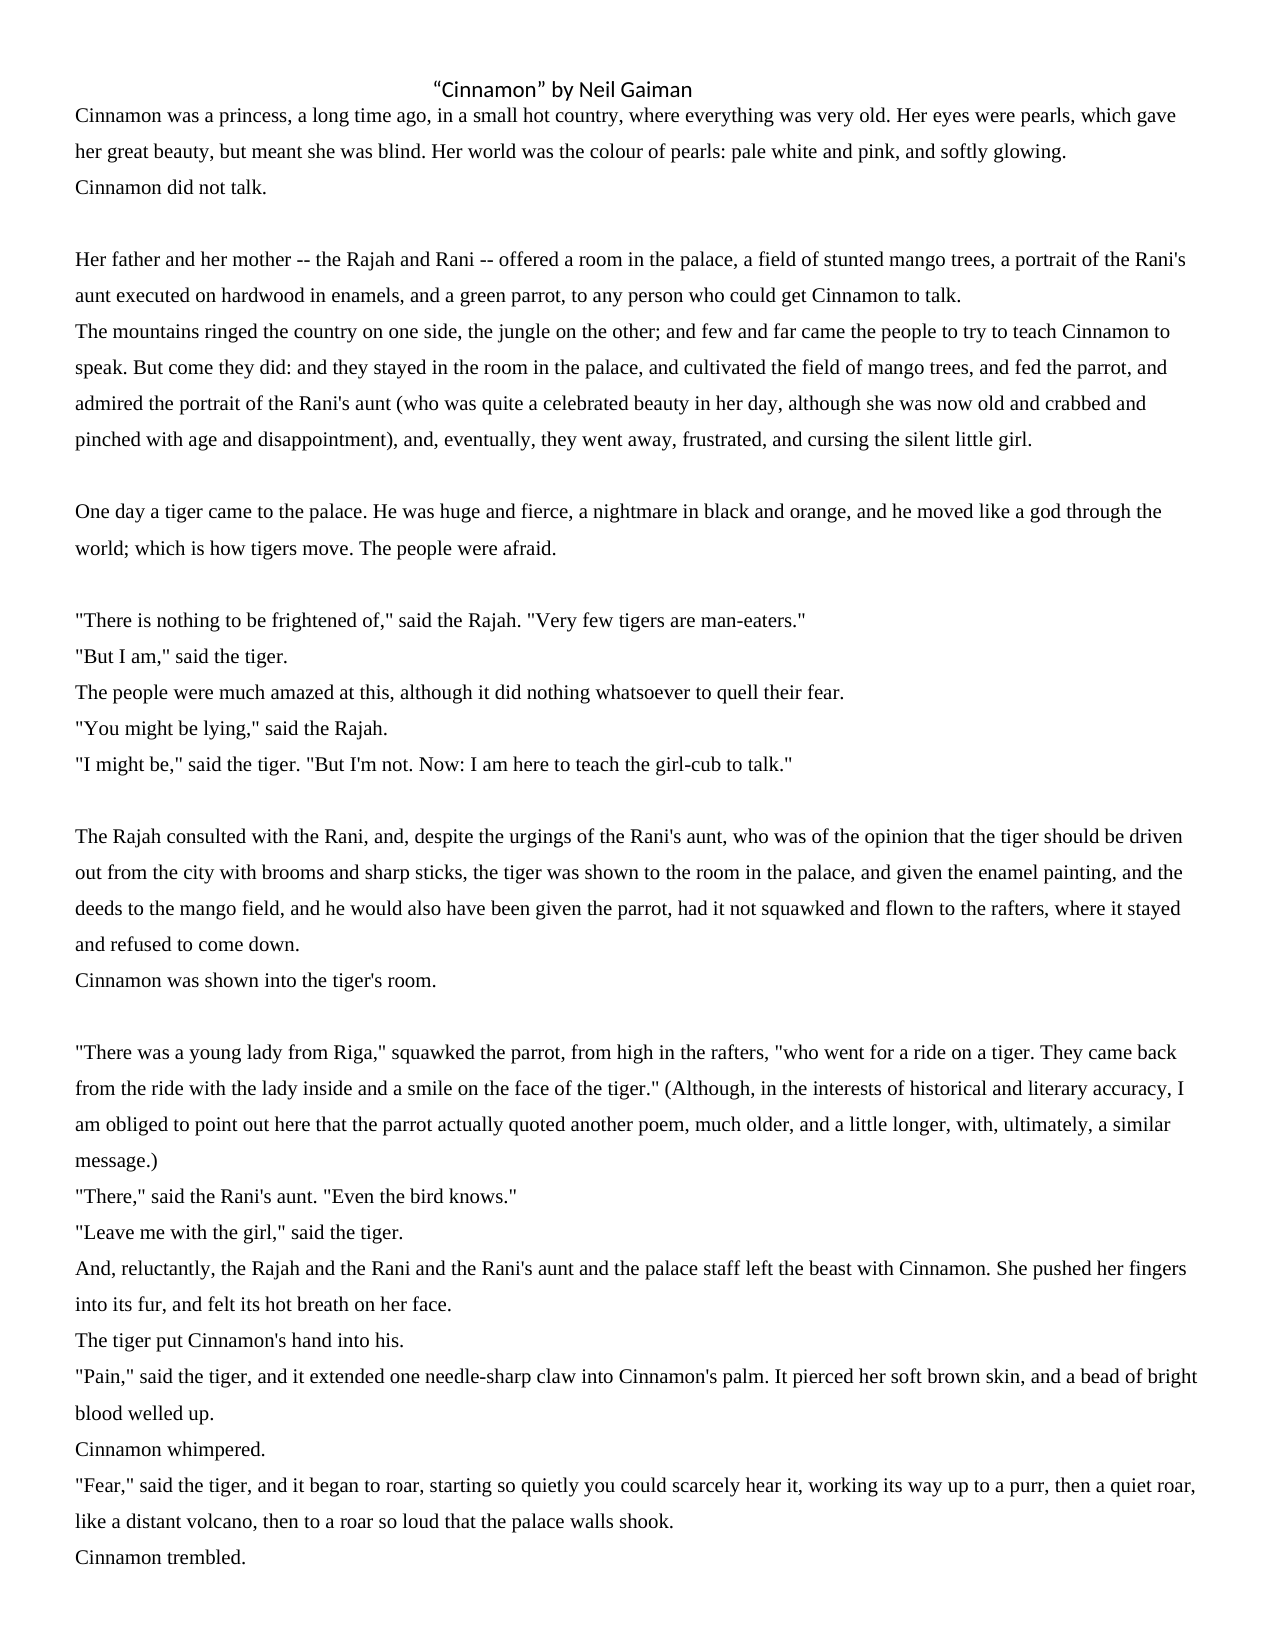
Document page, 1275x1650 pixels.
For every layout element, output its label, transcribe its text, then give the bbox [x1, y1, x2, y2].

text And, reluctantly, the Rajah and the Rani and the Rani's aunt and the palace staff left the beast with Cinnamon. She pushed her fingers into its fur, and felt its hot breath on her face. [75, 1256, 1200, 1316]
text Cinnamon whimpered. [75, 1437, 1200, 1461]
text "There was a young lady from Riga," squawked the parrot, from high in the rafters, "who went for a ride on a tiger. They came back from the ride with the lady inside and a smile on the face of the tiger." (Although, in the interests of historical and literary accuracy, I am obliged to point out here that the parrot actually quoted another poem, much older, and a little longer, with, ultimately, a similar message.) [75, 1040, 1200, 1172]
text "I might be," said the tiger. "But I'm not. Now: I am here to teach the girl-cub to talk." [75, 752, 1200, 776]
text Her father and her mother -- the Rajah and Rani -- offered a room in the palace, a field of stunted mango trees, a portrait of the Rani's aunt executed on hardwood in enamels, and a green parrot, to any person who could get Cinnamon to talk. [75, 247, 1200, 307]
text Cinnamon was shown into the tiger's room. [75, 968, 1200, 992]
text "But I am," said the tiger. [75, 644, 1200, 668]
text One day a tiger came to the palace. He was huge and fierce, a nightmare in black and orange, and he moved like a god through the world; which is how tigers move. The people were afraid. [75, 499, 1200, 559]
text The mountains ringed the country on one side, the jungle on the other; and few and far came the people to try to teach Cinnamon to speak. But come they did: and they stayed in the room in the palace, and cultivated the field of mango trees, and fed the parrot, and admired the portrait of the Rani's aunt (who was quite a celebrated beauty in her day, although she was now old and crabbed and pinched with age and disappointment), and, eventually, they went away, frustrated, and cursing the silent little girl. [75, 319, 1200, 451]
text The Rajah consulted with the Rani, and, despite the urgings of the Rani's aunt, who was of the opinion that the tiger should be driven out from the city with brooms and sharp sticks, the tiger was shown to the room in the palace, and given the enamel painting, and the deeds to the mango field, and he would also have been given the parrot, had it not squawked and flown to the rafters, where it stayed and refused to come down. [75, 824, 1200, 956]
text "Pain," said the tiger, and it extended one needle-sharp claw into Cinnamon's palm. It pierced her soft brown skin, and a bead of bright blood welled up. [75, 1364, 1200, 1424]
text "You might be lying," said the Rajah. [75, 716, 1200, 740]
text The people were much amazed at this, although it did nothing whatsoever to quell their fear. [75, 680, 1200, 704]
text "There," said the Rani's aunt. "Even the bird knows." [75, 1184, 1200, 1208]
text "There is nothing to be frightened of," said the Rajah. "Very few tigers are man-eaters." [75, 608, 1200, 632]
text The tiger put Cinnamon's hand into his. [75, 1328, 1200, 1352]
text Cinnamon did not talk. [75, 175, 1200, 199]
text "Leave me with the girl," said the tiger. [75, 1220, 1200, 1244]
text "Fear," said the tiger, and it began to roar, starting so quietly you could scarcely hear it, working its way up to a purr, then a quiet roar, like a distant volcano, then to a roar so loud that the palace walls shook. [75, 1473, 1200, 1533]
text Cinnamon trembled. [75, 1545, 1200, 1569]
text Cinnamon was a princess, a long time ago, in a small hot country, where everything was very old. Her eyes were pearls, which gave her great beauty, but meant she was blind. Her world was the colour of pearls: pale white and pink, and softly glowing. [75, 103, 1200, 163]
